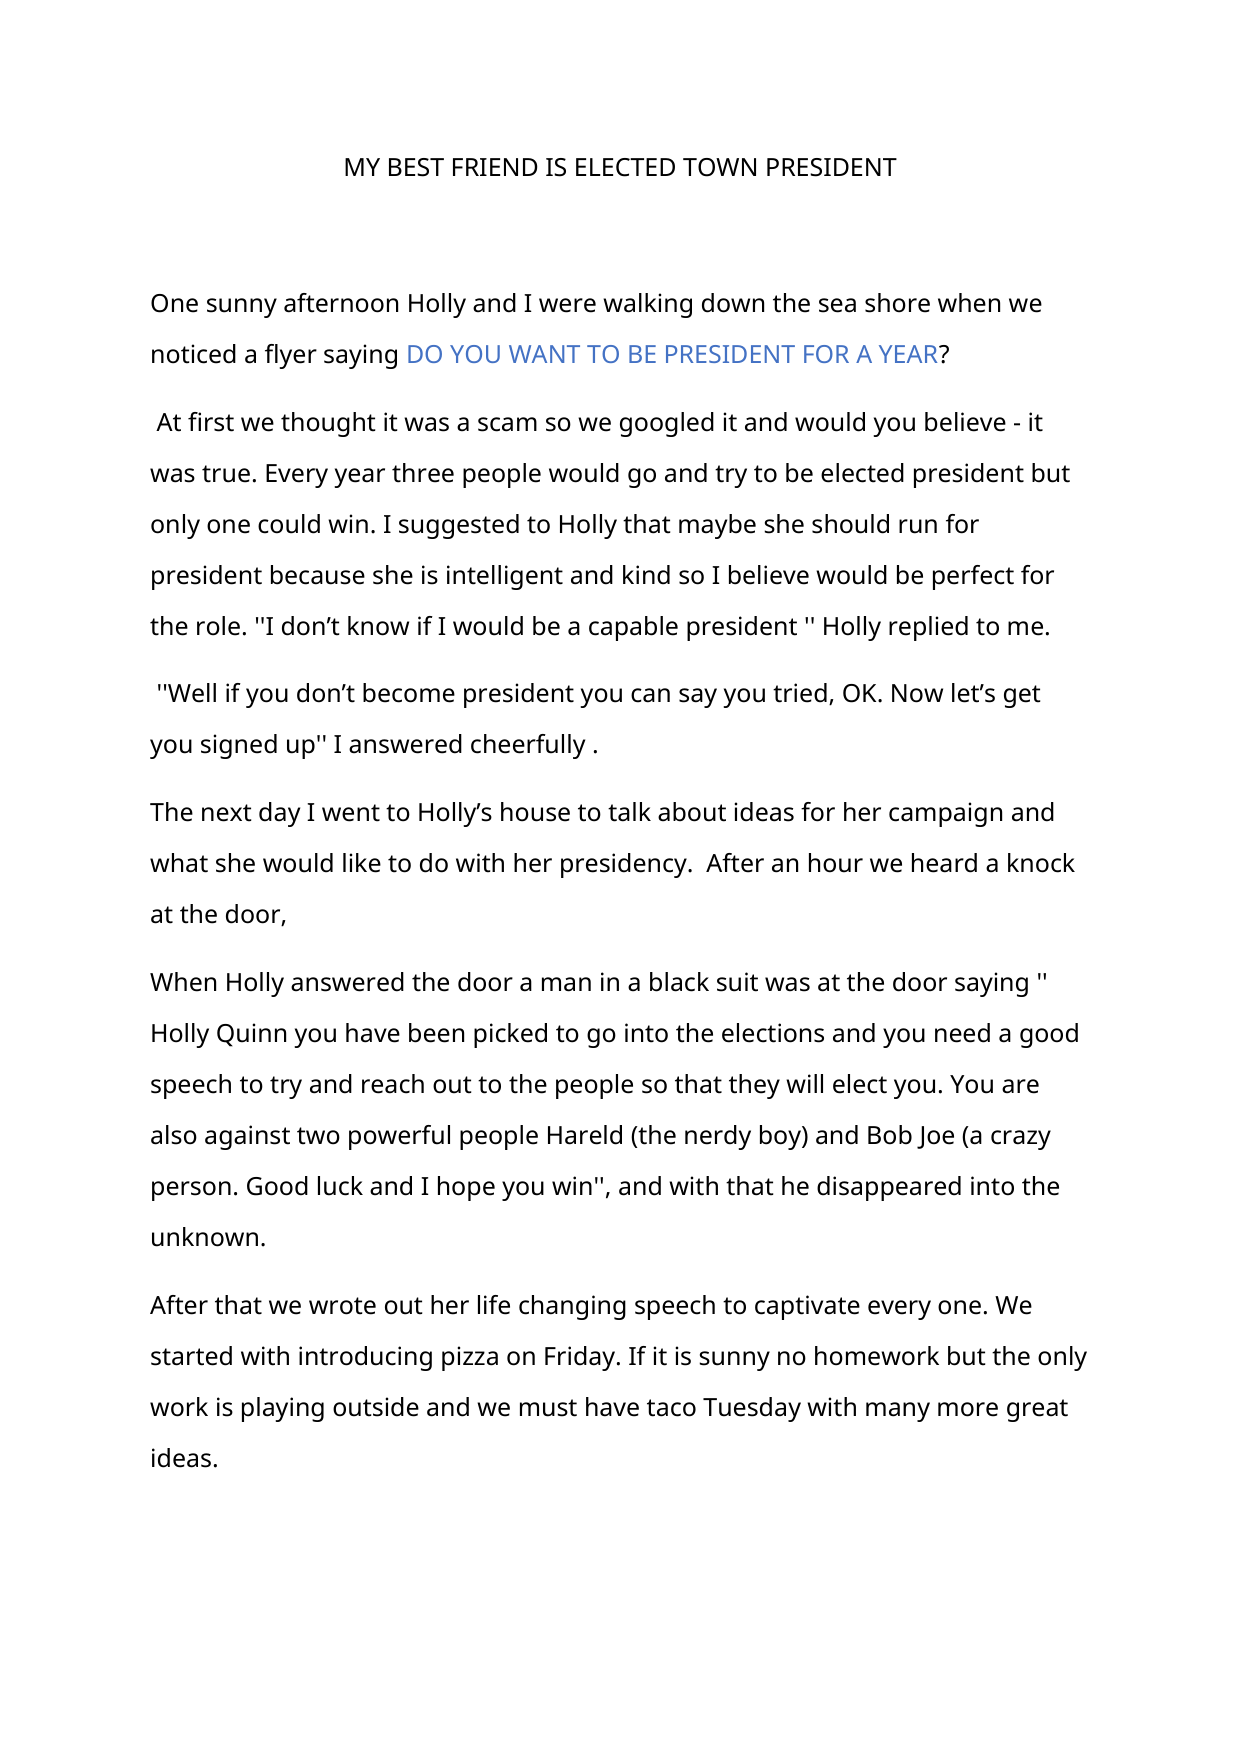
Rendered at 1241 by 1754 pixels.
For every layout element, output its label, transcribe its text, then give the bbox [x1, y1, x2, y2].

text When Holly answered the door a man in a black suit was at the door saying '' Holly Quinn you have been picked to go into the elections and you need a good speech to try and reach out to the people so that they will elect you. You are also against two powerful people Hareld (the nerdy boy) and Bob Joe (a crazy person. Good luck and I hope you win'', and with that he disappeared into the unknown. [150, 964, 1090, 1254]
text After that we wrote out her life changing speech to captivate every one. We started with introducing pizza on Friday. If it is sunny no homework but the only work is playing outside and we must have taco Tuesday with many more great ideas. [150, 1287, 1090, 1475]
text ''Well if you don’t become president you can say you tried, OK. Now let’s get you signed up'' I answered cheerfully . [150, 676, 1090, 761]
text The next day I went to Holly’s house to talk about ideas for her campaign and what she would like to do with her presidency. After an hour we heard a knock at the door, [150, 795, 1090, 931]
text One sunny afternoon Holly and I were walking down the sea shore when we noticed a flyer saying DO YOU WANT TO BE PRESIDENT FOR A YEAR? [150, 285, 1090, 371]
text At first we thought it was a scam so we googled it and would you believe - it was true. Every year three people would go and try to be elected president but only one could win. I suggested to Holly that maybe she should run for president because she is intelligent and kind so I believe would be perfect for the role. ''I don’t know if I would be a capable president '' Holly replied to me. [150, 404, 1090, 642]
text MY BEST FRIEND IS ELECTED TOWN PRESIDENT [150, 150, 1090, 184]
